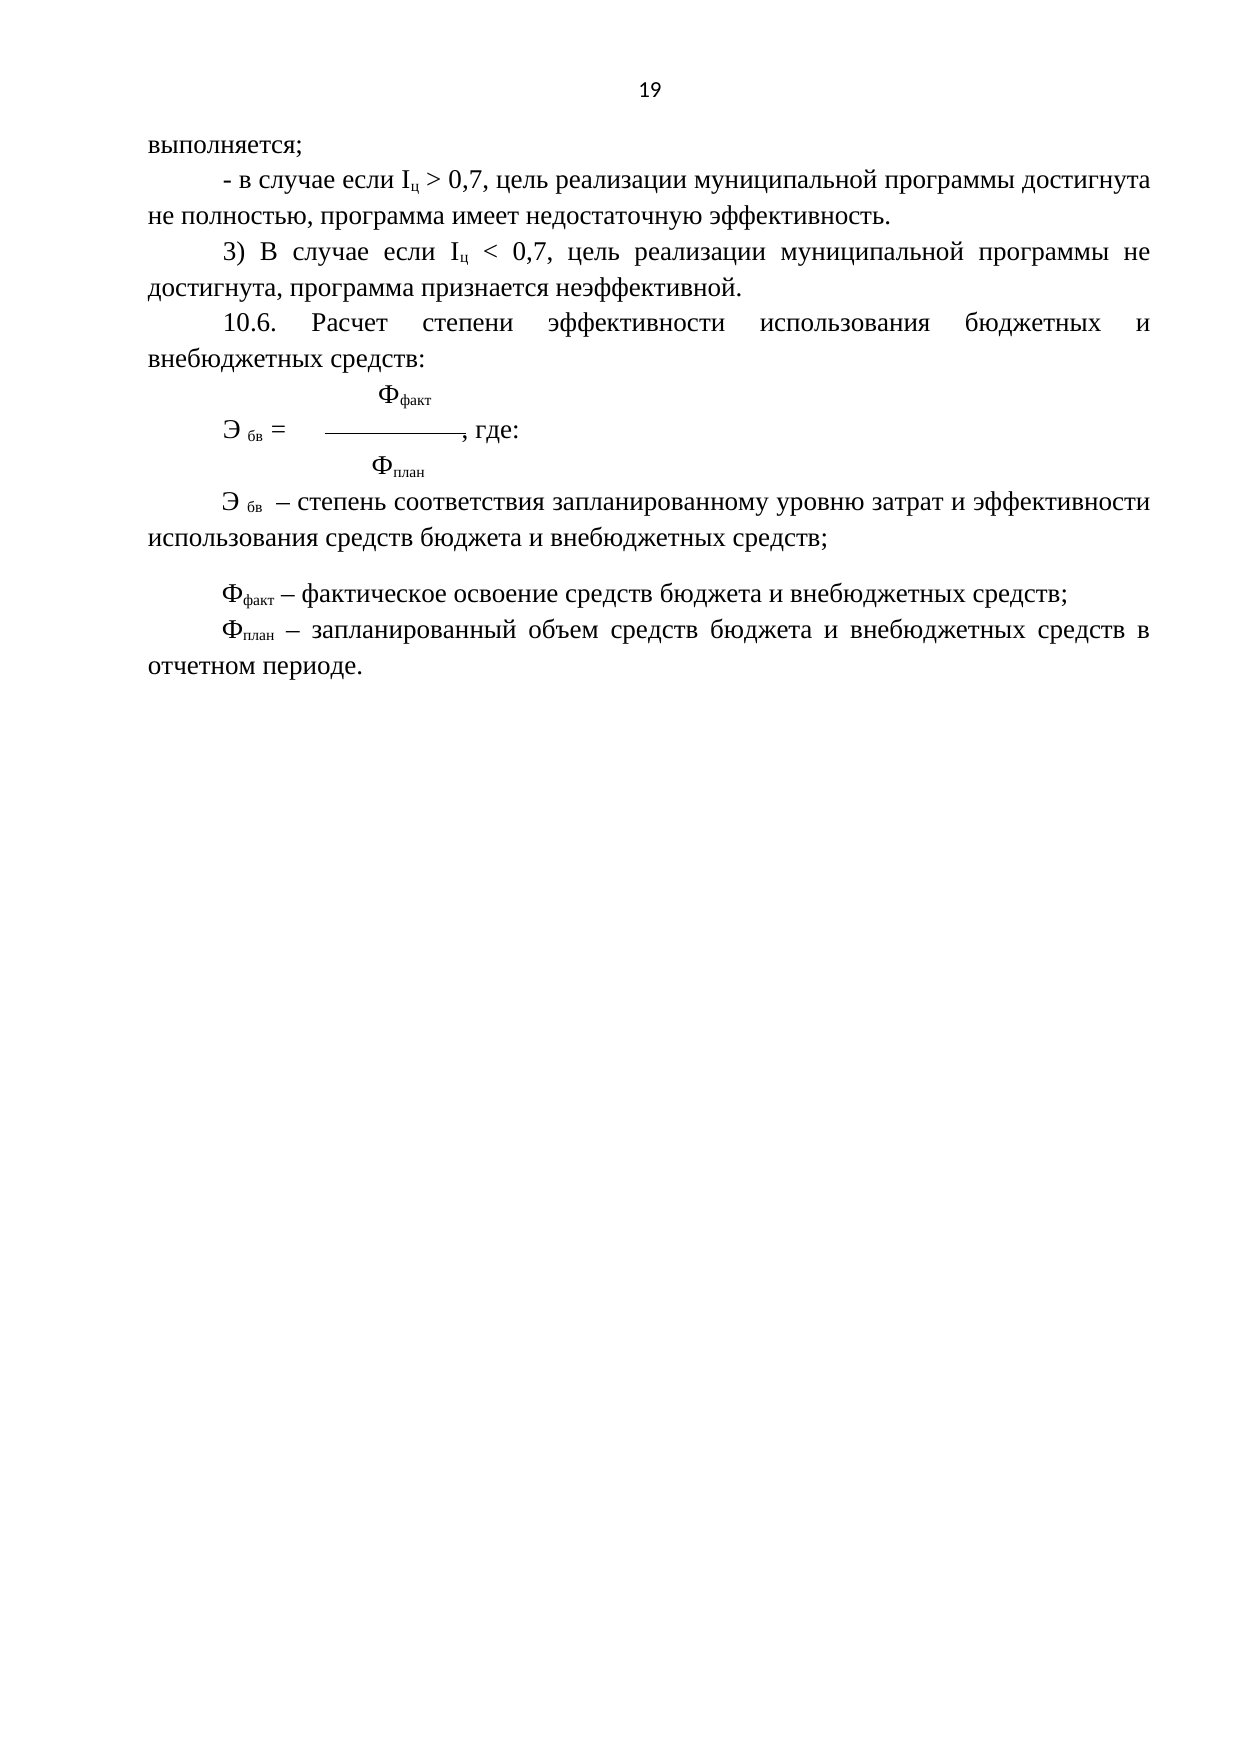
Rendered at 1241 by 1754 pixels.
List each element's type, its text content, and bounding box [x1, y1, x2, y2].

text Ффакт – фактическое освоение средств бюджета и внебюджетных средств; [148, 577, 1152, 608]
text Фплан [148, 449, 1152, 480]
text 3) В случае если Iц < 0,7, цель реализации муниципальной программы не достигнута, программа признается неэффективной. [148, 235, 1152, 302]
text - в случае если Iц>= 0,9, цель реализации муниципальной программы выполняется; [148, 128, 1152, 159]
text 10.6. Расчет степени эффективности использования бюджетных и внебюджетных средств: [148, 306, 1152, 373]
text - в случае если Iц > 0,7, цель реализации муниципальной программы достигнута не полностью, программа имеет недостаточную эффективность. [148, 163, 1152, 230]
text Фплан – запланированный объем средств бюджета и внебюджетных средств в отчетном периоде. [148, 613, 1152, 680]
text Э бв – степень соответствия запланированному уровню затрат и эффективности использования средств бюджета и внебюджетных средств; [148, 485, 1152, 552]
text Ффакт [148, 378, 1152, 409]
text Э бв = , где: [148, 413, 1152, 445]
